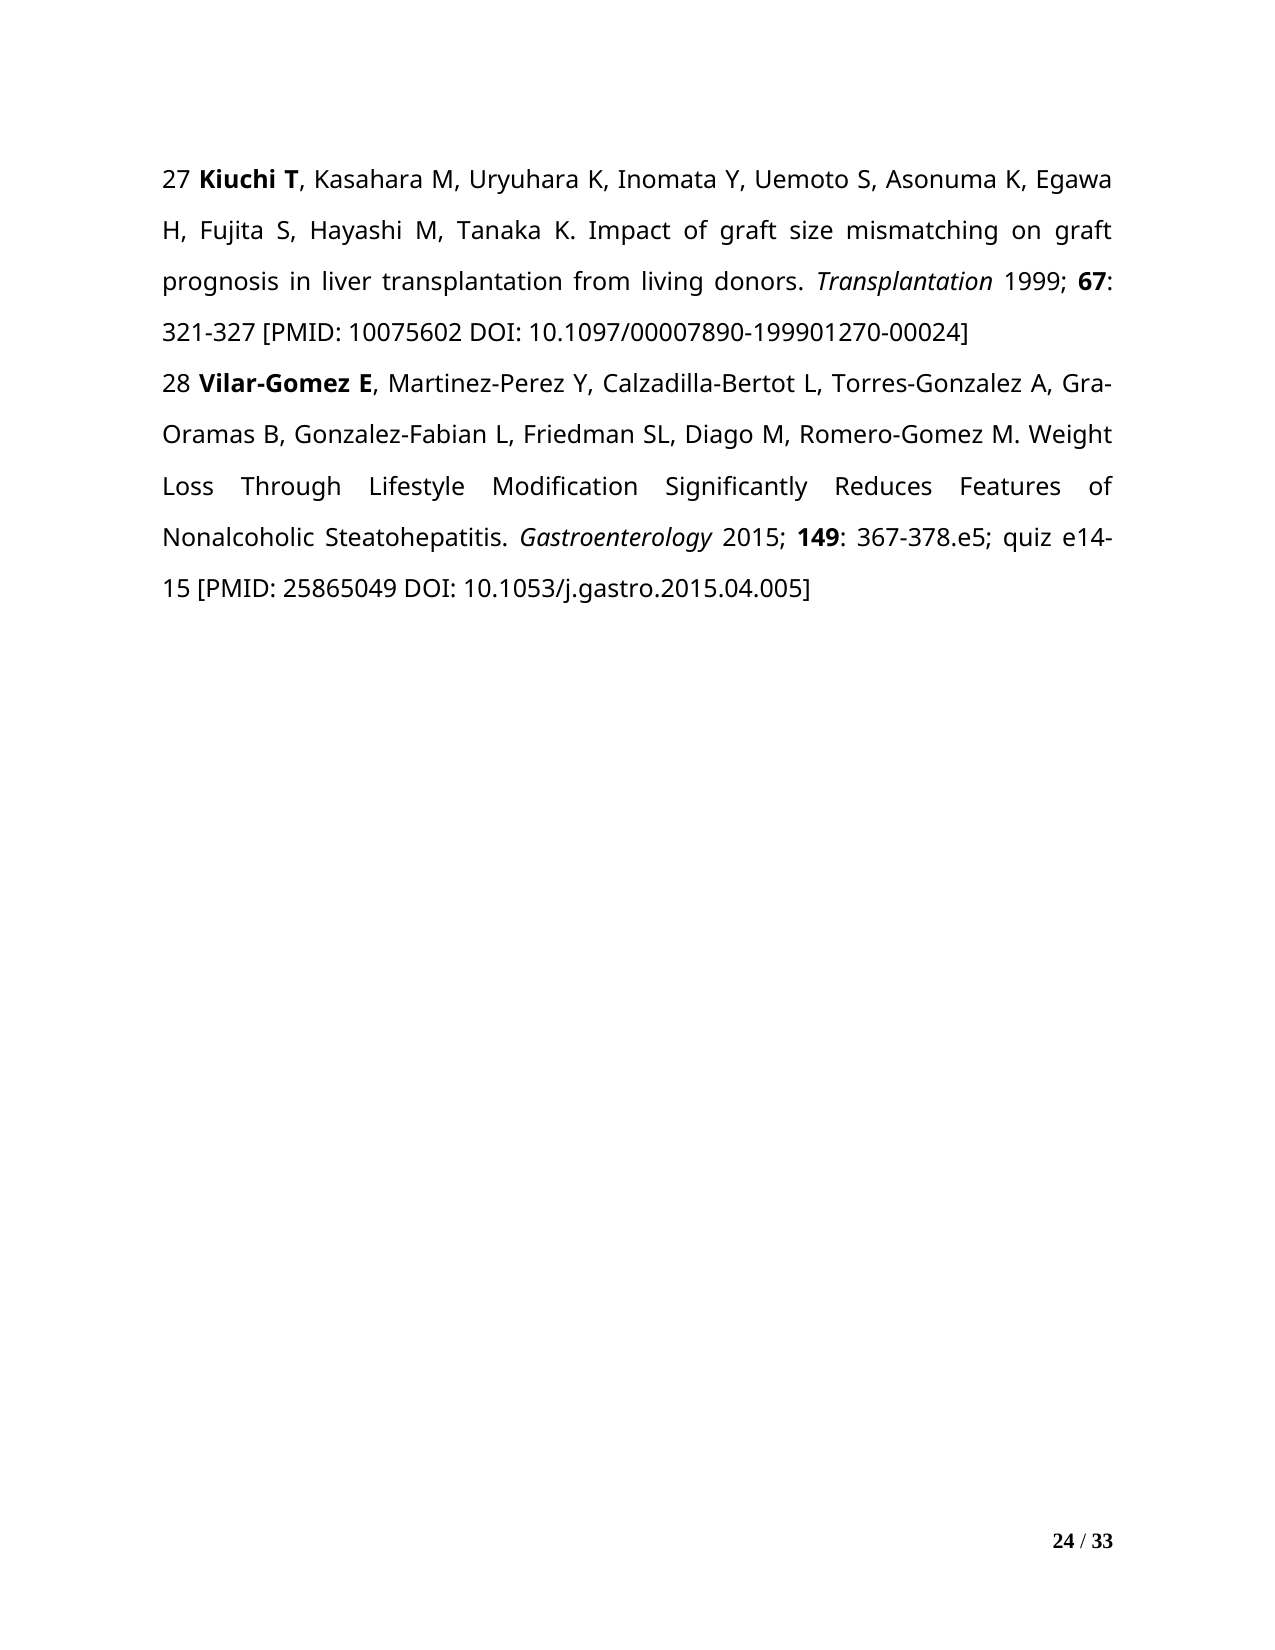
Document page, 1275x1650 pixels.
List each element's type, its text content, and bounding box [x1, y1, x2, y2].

text 28 Vilar-Gomez E, Martinez-Perez Y, Calzadilla-Bertot L, Torres-Gonzalez A, Gra-Oramas B, Gonzalez-Fabian L, Friedman SL, Diago M, Romero-Gomez M. Weight Loss Through Lifestyle Modification Significantly Reduces Features of Nonalcoholic Steatohepatitis. Gastroenterology 2015; 149: 367-378.e5; quiz e14-15 [PMID: 25865049 DOI: 10.1053/j.gastro.2015.04.005] [162, 366, 1113, 604]
text 27 Kiuchi T, Kasahara M, Uryuhara K, Inomata Y, Uemoto S, Asonuma K, Egawa H, Fujita S, Hayashi M, Tanaka K. Impact of graft size mismatching on graft prognosis in liver transplantation from living donors. Transplantation 1999; 67: 321-327 [PMID: 10075602 DOI: 10.1097/00007890-199901270-00024] [162, 162, 1113, 349]
